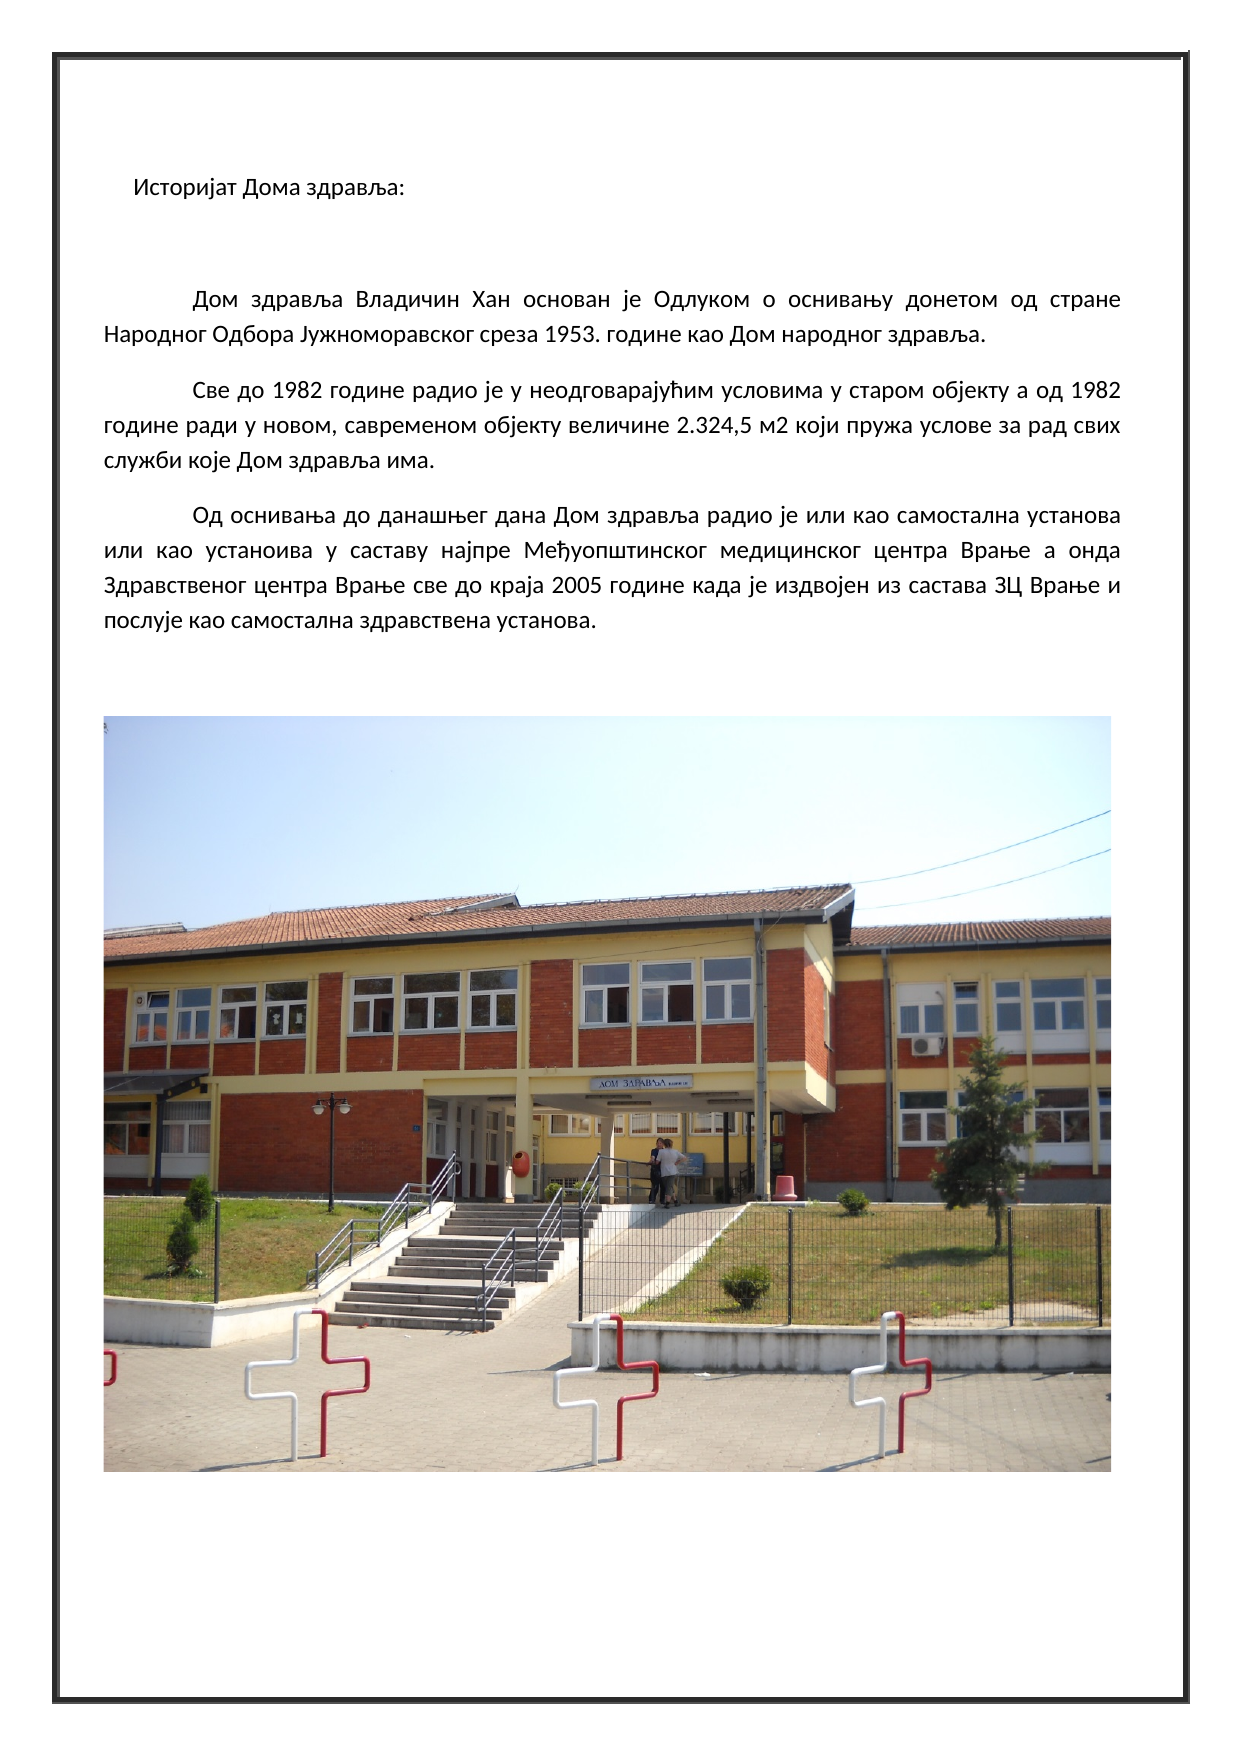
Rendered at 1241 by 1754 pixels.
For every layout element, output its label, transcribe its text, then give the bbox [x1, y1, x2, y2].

text Све до 1982 године радио је у неодговарајућим условима у старом објекту а од 1982 године ради у новом, савременом објекту величине 2.324,5 м2 који пружа услове за рад свих служби које Дом здравља има. [103, 374, 1122, 474]
picture [103, 716, 1112, 1472]
text Дом здравља Владичин Хан основан је Одлуком о оснивању донетом од стране Народног Одбора Јужноморавског среза 1953. године као Дом народног здравља. [103, 283, 1122, 348]
text Историјат Дома здравља: [103, 171, 1122, 202]
text Од оснивања до данашњег дана Дом здравља радио је или као самостална установа или као устаноива у саставу најпре Међуопштинског медицинског центра Врање а онда Здравственог центра Врање све до краја 2005 године када је издвојен из састaва ЗЦ Врање и послује као самостална здравствена установа. [103, 499, 1122, 635]
